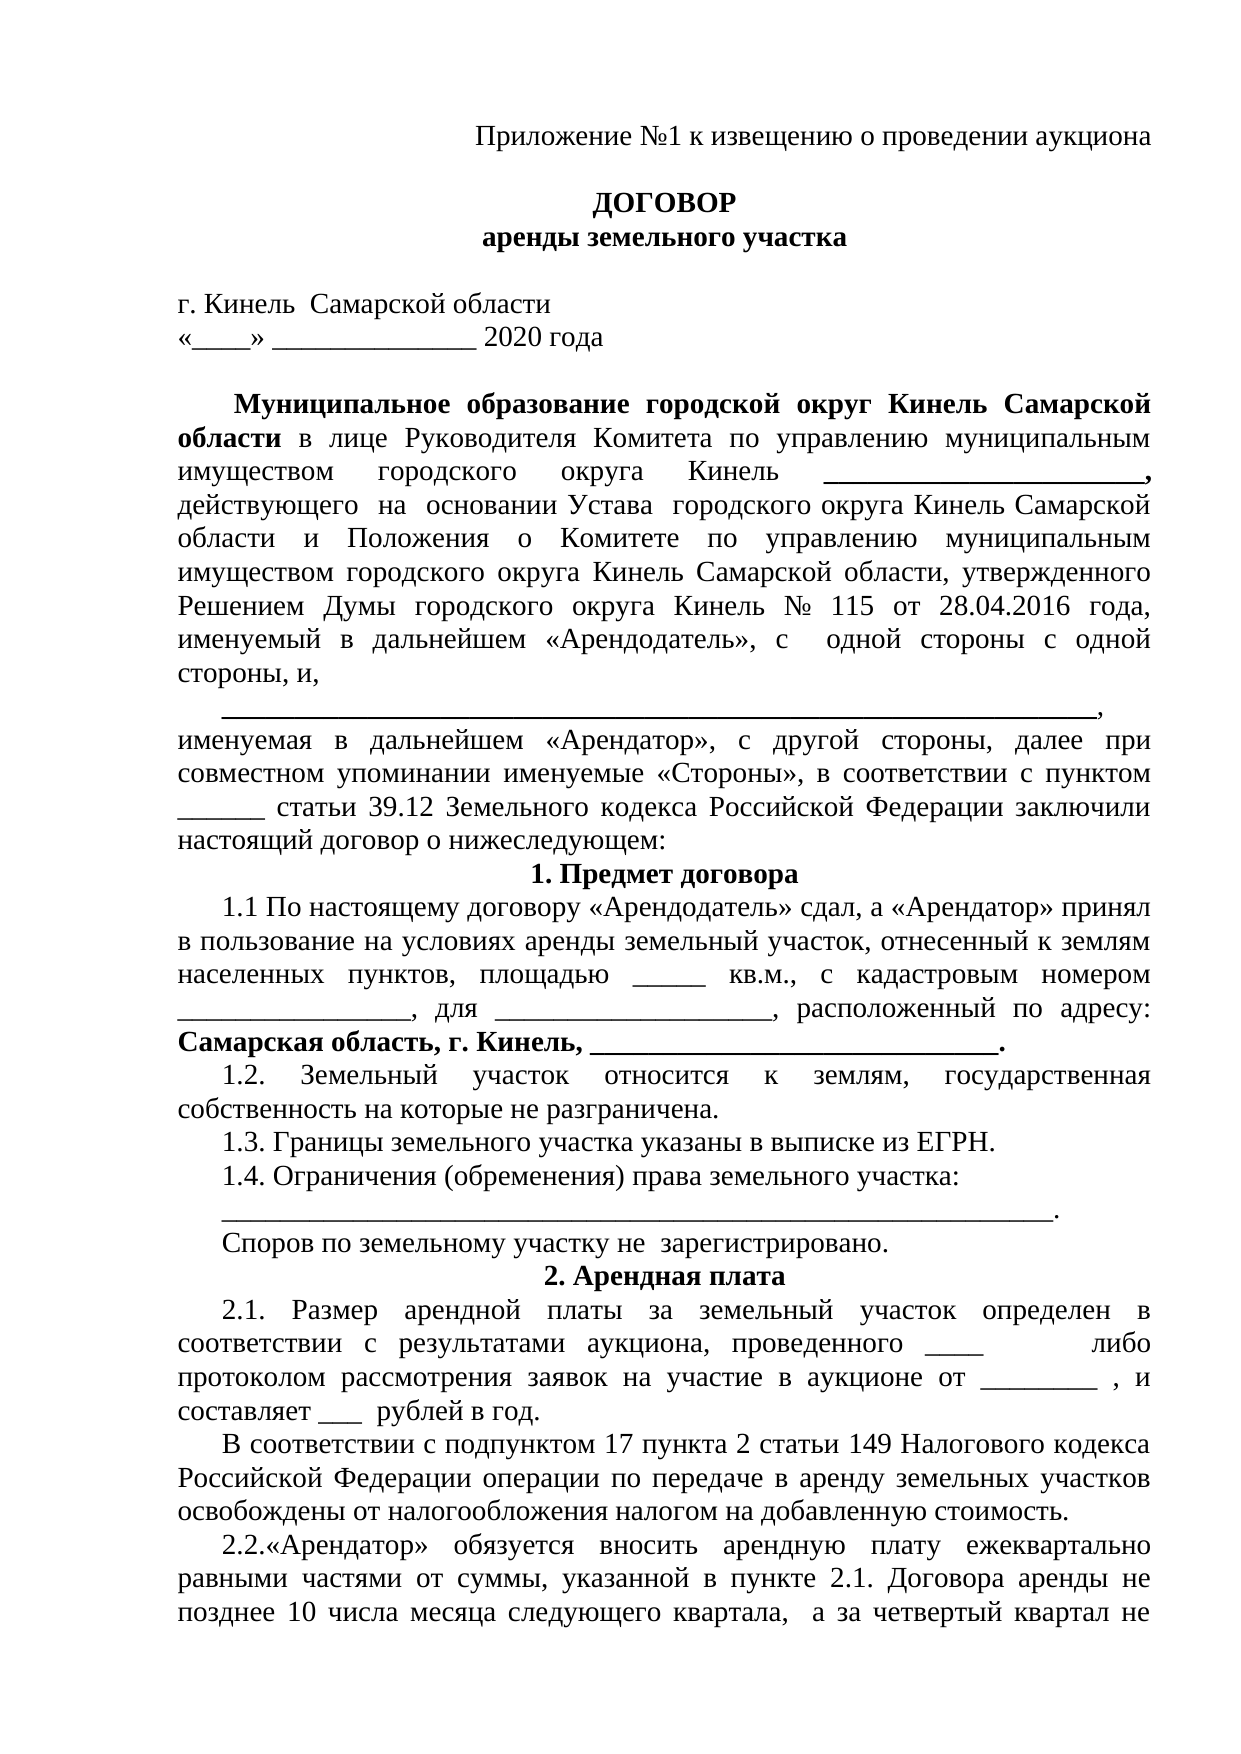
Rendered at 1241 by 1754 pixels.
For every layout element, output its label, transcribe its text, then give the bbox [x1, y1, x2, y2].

text Приложение №1 к извещению о проведении аукциона [177, 118, 1152, 152]
text ____________________________________________________________, именуемая в дальнейшем «Арендатор», с другой стороны, далее при совместном упоминании именуемые «Стороны», в соответствии с пунктом ______ статьи 39.12 Земельного кодекса Российской Федерации заключили настоящий договор о нижеследующем: [177, 688, 1152, 856]
text 1.4. Ограничения (обременения) права земельного участка: [177, 1158, 1152, 1191]
text Споров по земельному участку не зарегистрировано. [177, 1225, 1152, 1258]
text г. Кинель Самарской области [177, 286, 1152, 319]
text 1.3. Границы земельного участка указаны в выписке из ЕГРН. [177, 1124, 1152, 1158]
text аренды земельного участка [177, 219, 1152, 252]
text «____» ______________ 2020 года [177, 319, 1152, 353]
text В соответствии с подпунктом 17 пункта 2 статьи 149 Налогового кодекса Российской Федерации операции по передаче в аренду земельных участков освобождены от налогообложения налогом на добавленную стоимость. [177, 1426, 1152, 1527]
text 1.2. Земельный участок относится к землям, государственная собственность на которые не разграничена. [177, 1057, 1152, 1124]
text Муниципальное образование городской округ Кинель Самарской области в лице Руководителя Комитета по управлению муниципальным имуществом городского округа Кинель ______________________, действующего на основании Устава городского округа Кинель Самарской области и Положения о Комитете по управлению муниципальным имуществом городского округа Кинель Самарской области, утвержденного Решением Думы городского округа Кинель № 115 от 28.04.2016 года, именуемый в дальнейшем «Арендодатель», с одной стороны с одной стороны, и, [177, 386, 1152, 688]
text 1. Предмет договора [177, 856, 1152, 889]
text ДОГОВОР [177, 185, 1152, 219]
text 1.1 По настоящему договору «Арендодатель» сдал, а «Арендатор» принял в пользование на условиях аренды земельный участок, отнесенный к землям населенных пунктов, площадью _____ кв.м., с кадастровым номером ________________, для ___________________, расположенный по адресу: Самарская область, г. Кинель, ____________________________. [177, 889, 1152, 1057]
text 2.1. Размер арендной платы за земельный участок определен в соответствии с результатами аукциона, проведенного ____ либо протоколом рассмотрения заявок на участие в аукционе от ________ , и составляет ___ рублей в год. [177, 1292, 1152, 1426]
text 2. Арендная плата [177, 1258, 1152, 1292]
text _________________________________________________________. [177, 1191, 1152, 1225]
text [177, 1527, 1152, 1627]
